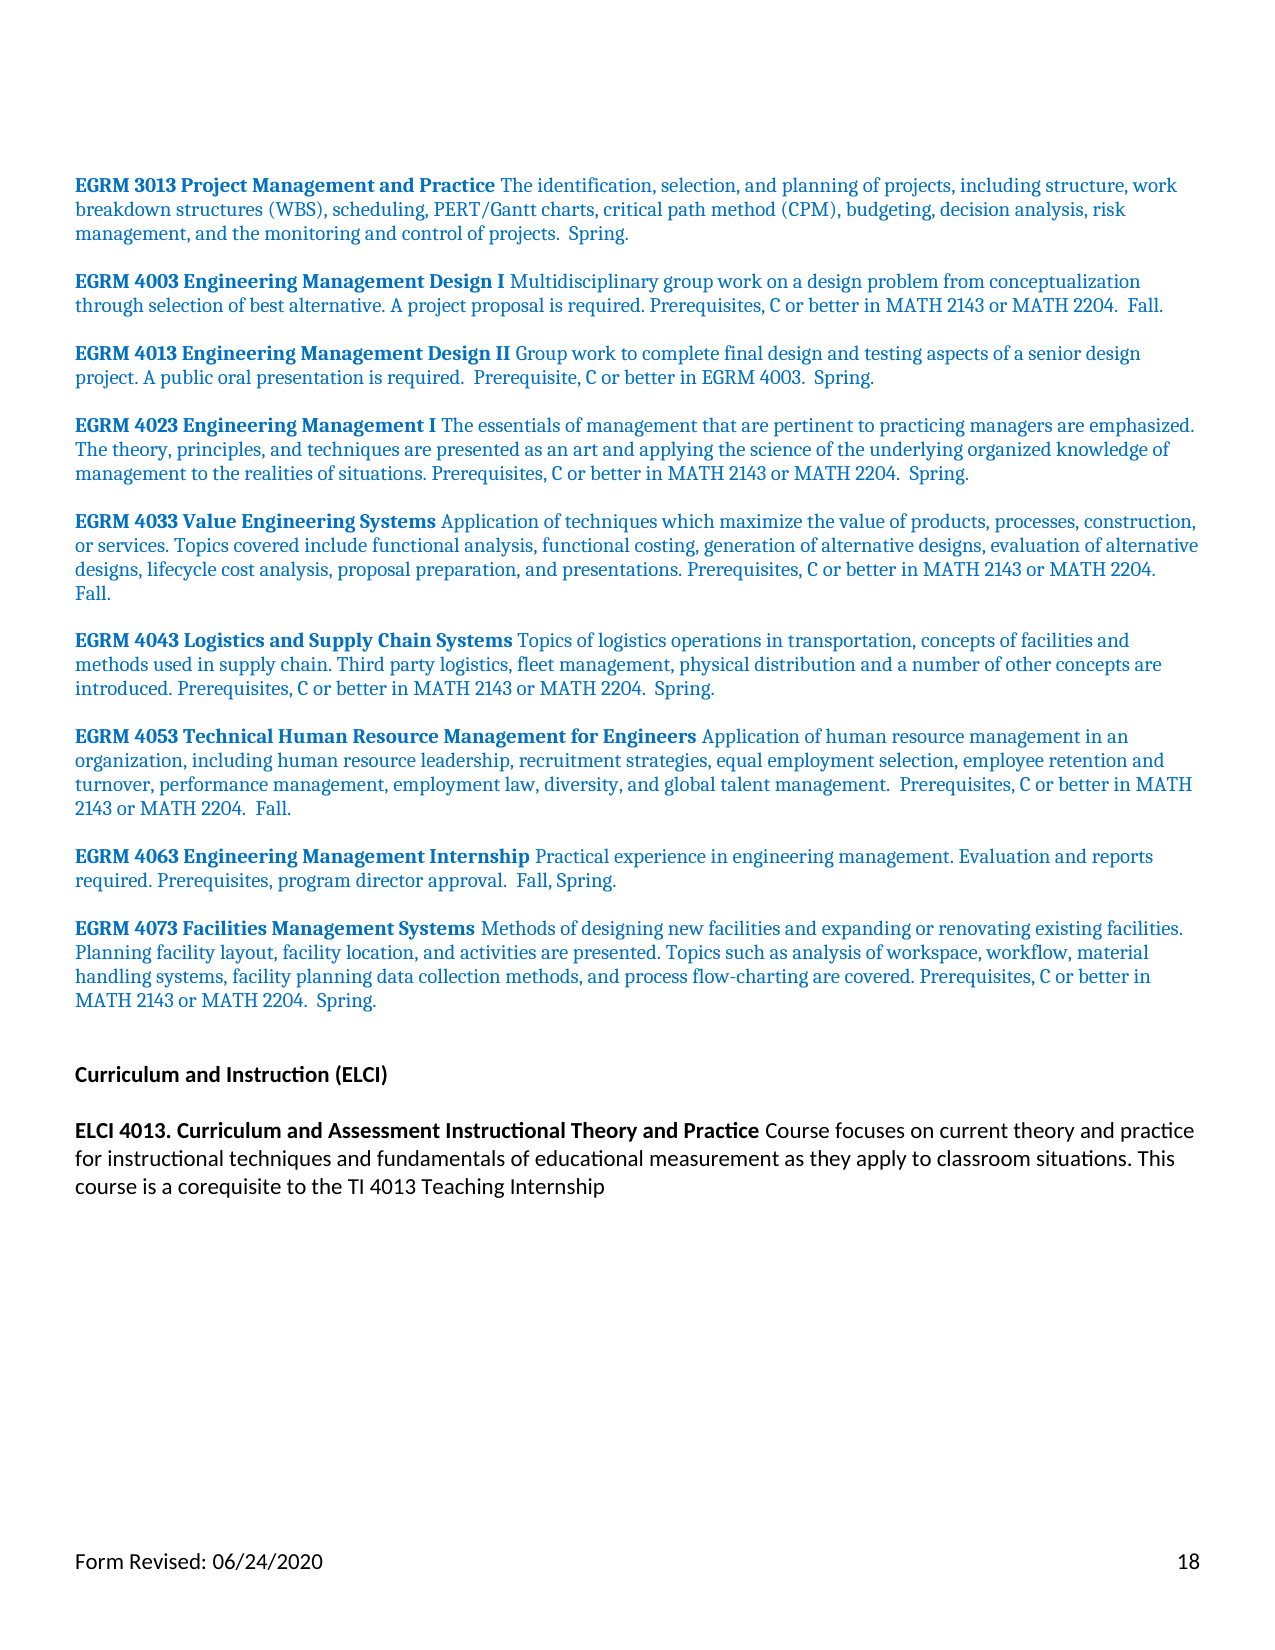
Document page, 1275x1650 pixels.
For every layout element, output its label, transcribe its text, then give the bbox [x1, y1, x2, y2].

text EGRM 4063 Engineering Management Internship Practical experience in engineering management. Evaluation and reports required. Prerequisites, program director approval. Fall, Spring. [75, 845, 1200, 893]
text EGRM 3013 Project Management and Practice The identification, selection, and planning of projects, including structure, work breakdown structures (WBS), scheduling, PERT/Gantt charts, critical path method (CPM), budgeting, decision analysis, risk management, and the monitoring and control of projects. Spring. [75, 174, 1200, 246]
text EGRM 4003 Engineering Management Design I Multidisciplinary group work on a design problem from conceptualization through selection of best alternative. A project proposal is required. Prerequisites, C or better in MATH 2143 or MATH 2204. Fall. [75, 270, 1200, 318]
text EGRM 4073 Facilities Management Systems Methods of designing new facilities and expanding or renovating existing facilities. Planning facility layout, facility location, and activities are presented. Topics such as analysis of workspace, workflow, material handling systems, facility planning data collection methods, and process flow-charting are covered. Prerequisites, C or better in MATH 2143 or MATH 2204. Spring. [75, 917, 1200, 1012]
text Curriculum and Instruction (ELCI) [75, 1060, 1200, 1088]
text EGRM 4023 Engineering Management I The essentials of management that are pertinent to practicing managers are emphasized. The theory, principles, and techniques are presented as an art and applying the science of the underlying organized knowledge of management to the realities of situations. Prerequisites, C or better in MATH 2143 or MATH 2204. Spring. [75, 413, 1200, 485]
text EGRM 4033 Value Engineering Systems Application of techniques which maximize the value of products, processes, construction, or services. Topics covered include functional analysis, functional costing, generation of alternative designs, evaluation of alternative designs, lifecycle cost analysis, proposal preparation, and presentations. Prerequisites, C or better in MATH 2143 or MATH 2204. Fall. [75, 509, 1200, 605]
text ELCI 4013. Curriculum and Assessment Instructional Theory and Practice Course focuses on current theory and practice for instructional techniques and fundamentals of educational measurement as they apply to classroom situations. This course is a corequisite to the TI 4013 Teaching Internship [75, 1116, 1200, 1201]
text EGRM 4053 Technical Human Resource Management for Engineers Application of human resource management in an organization, including human resource leadership, recruitment strategies, equal employment selection, employee retention and turnover, performance management, employment law, diversity, and global talent management. Prerequisites, C or better in MATH 2143 or MATH 2204. Fall. [75, 725, 1200, 821]
text EGRM 4043 Logistics and Supply Chain Systems Topics of logistics operations in transportation, concepts of facilities and methods used in supply chain. Third party logistics, fleet management, physical distribution and a number of other concepts are introduced. Prerequisites, C or better in MATH 2143 or MATH 2204. Spring. [75, 629, 1200, 701]
text EGRM 4013 Engineering Management Design II Group work to complete final design and testing aspects of a senior design project. A public oral presentation is required. Prerequisite, C or better in EGRM 4003. Spring. [75, 342, 1200, 389]
